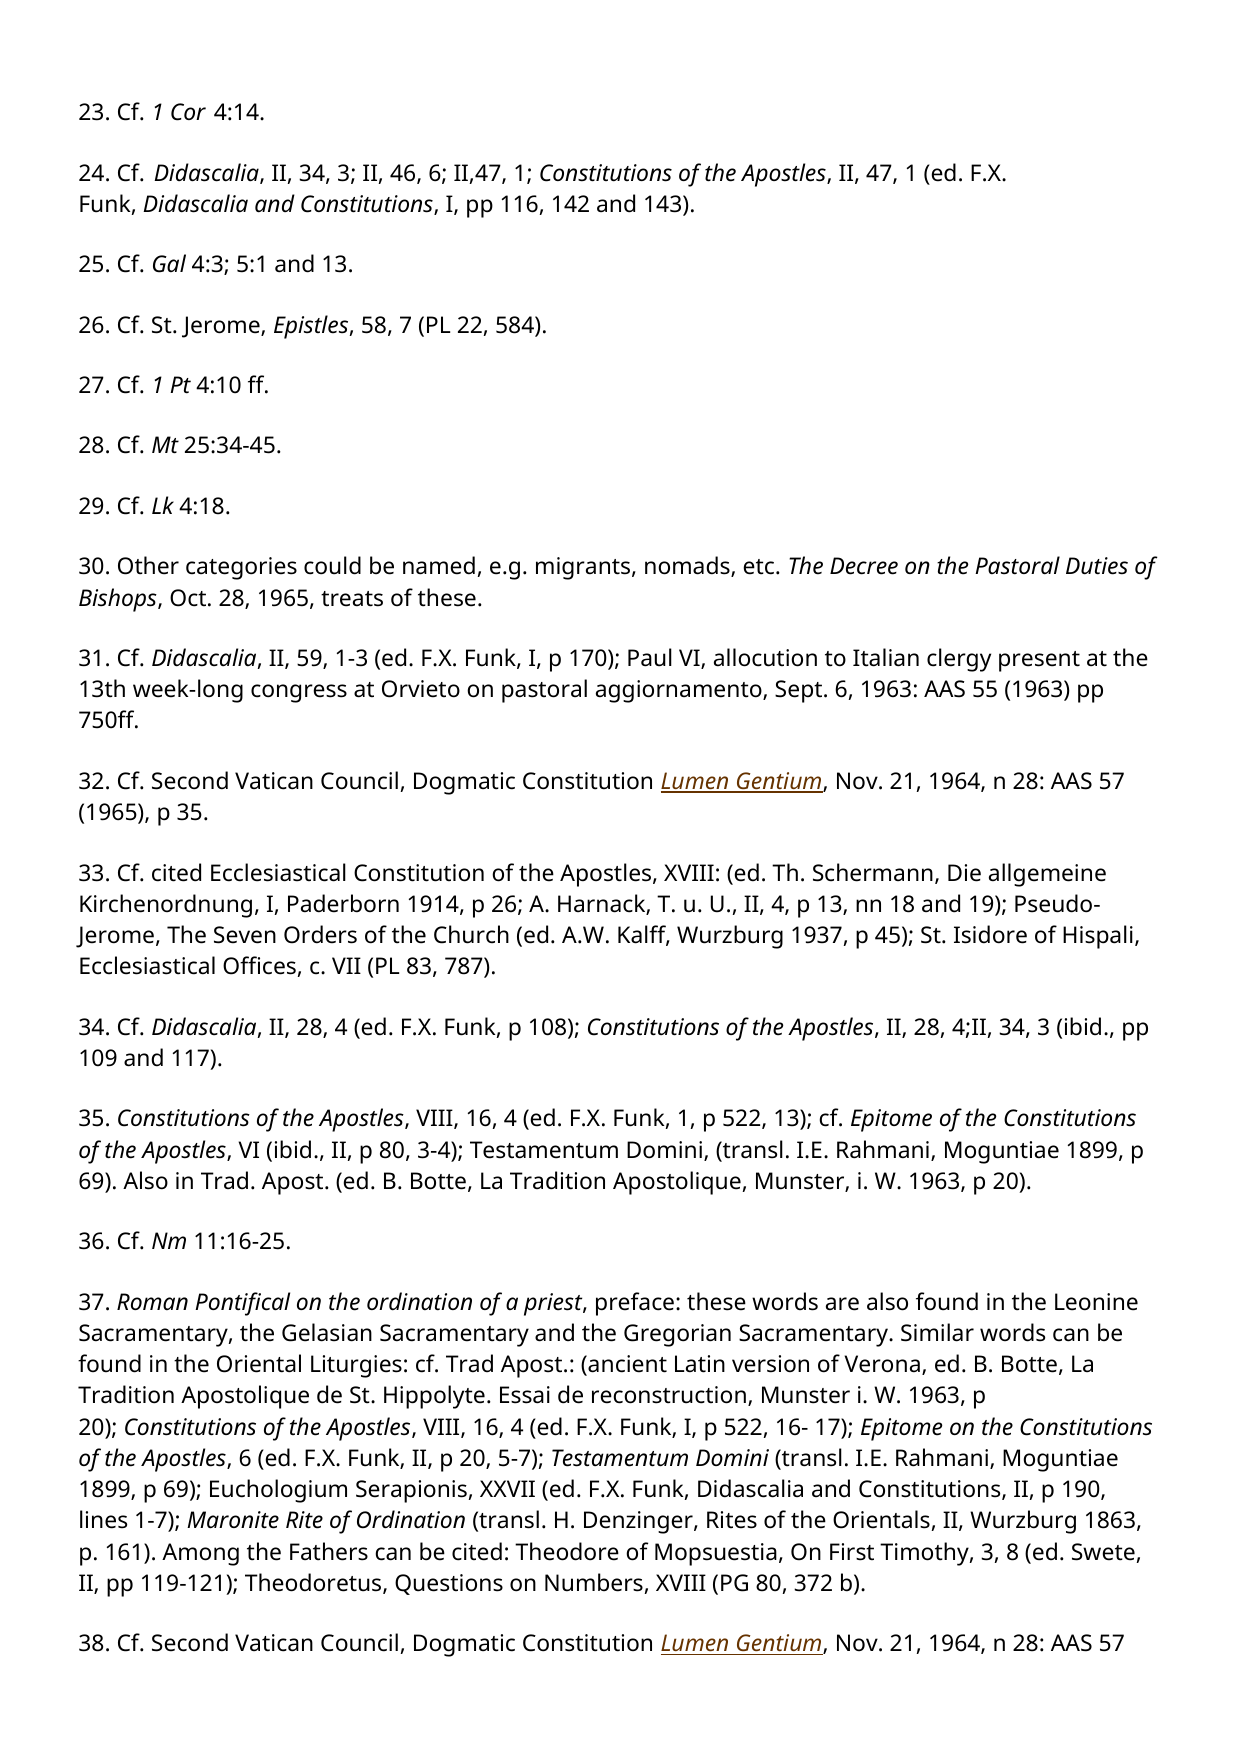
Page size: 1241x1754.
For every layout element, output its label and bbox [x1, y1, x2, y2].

table_cell [59, 59, 1181, 1666]
